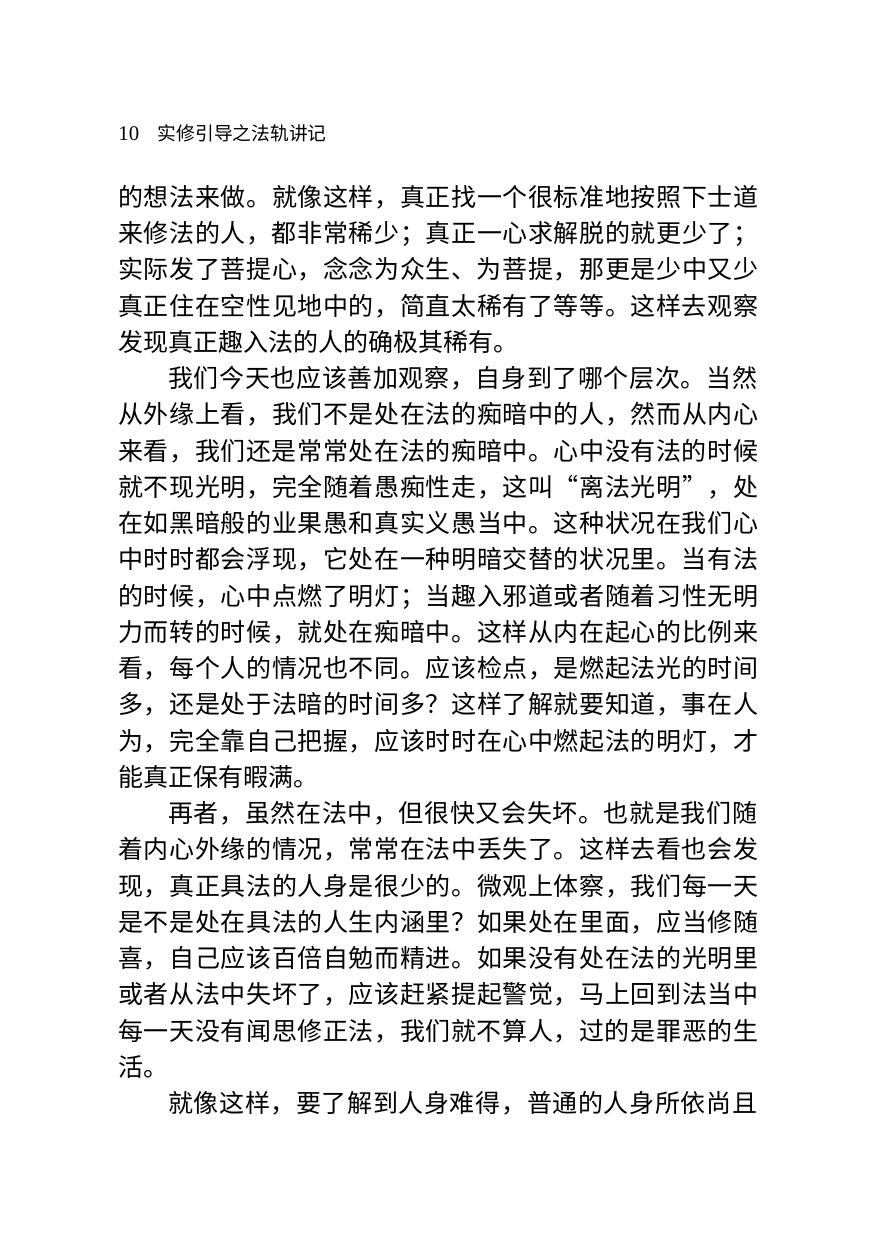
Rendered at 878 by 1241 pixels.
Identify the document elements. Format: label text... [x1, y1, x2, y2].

text 再者，虽然在法中，但很快又会失坏。也就是我们随着内心外缘的情况，常常在法中丢失了。这样去看也会发现，真正具法的人身是很少的。微观上体察，我们每一天是不是处在具法的人生内涵里？如果处在里面，应当修随喜，自己应该百倍自勉而精进。如果没有处在法的光明里，或者从法中失坏了，应该赶紧提起警觉，马上回到法当中。每一天没有闻思修正法，我们就不算人，过的是罪恶的生活。 [118, 793, 759, 1083]
text 我们今天也应该善加观察，自身到了哪个层次。当然从外缘上看，我们不是处在法的痴暗中的人，然而从内心来看，我们还是常常处在法的痴暗中。心中没有法的时候就不现光明，完全随着愚痴性走，这叫“离法光明”，处在如黑暗般的业果愚和真实义愚当中。这种状况在我们心中时时都会浮现，它处在一种明暗交替的状况里。当有法的时候，心中点燃了明灯；当趣入邪道或者随着习性无明力而转的时候，就处在痴暗中。这样从内在起心的比例来看，每个人的情况也不同。应该检点，是燃起法光的时间多，还是处于法暗的时间多？这样了解就要知道，事在人为，完全靠自己把握，应该时时在心中燃起法的明灯，才能真正保有暇满。 [118, 358, 759, 793]
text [118, 177, 759, 358]
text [118, 1083, 759, 1120]
